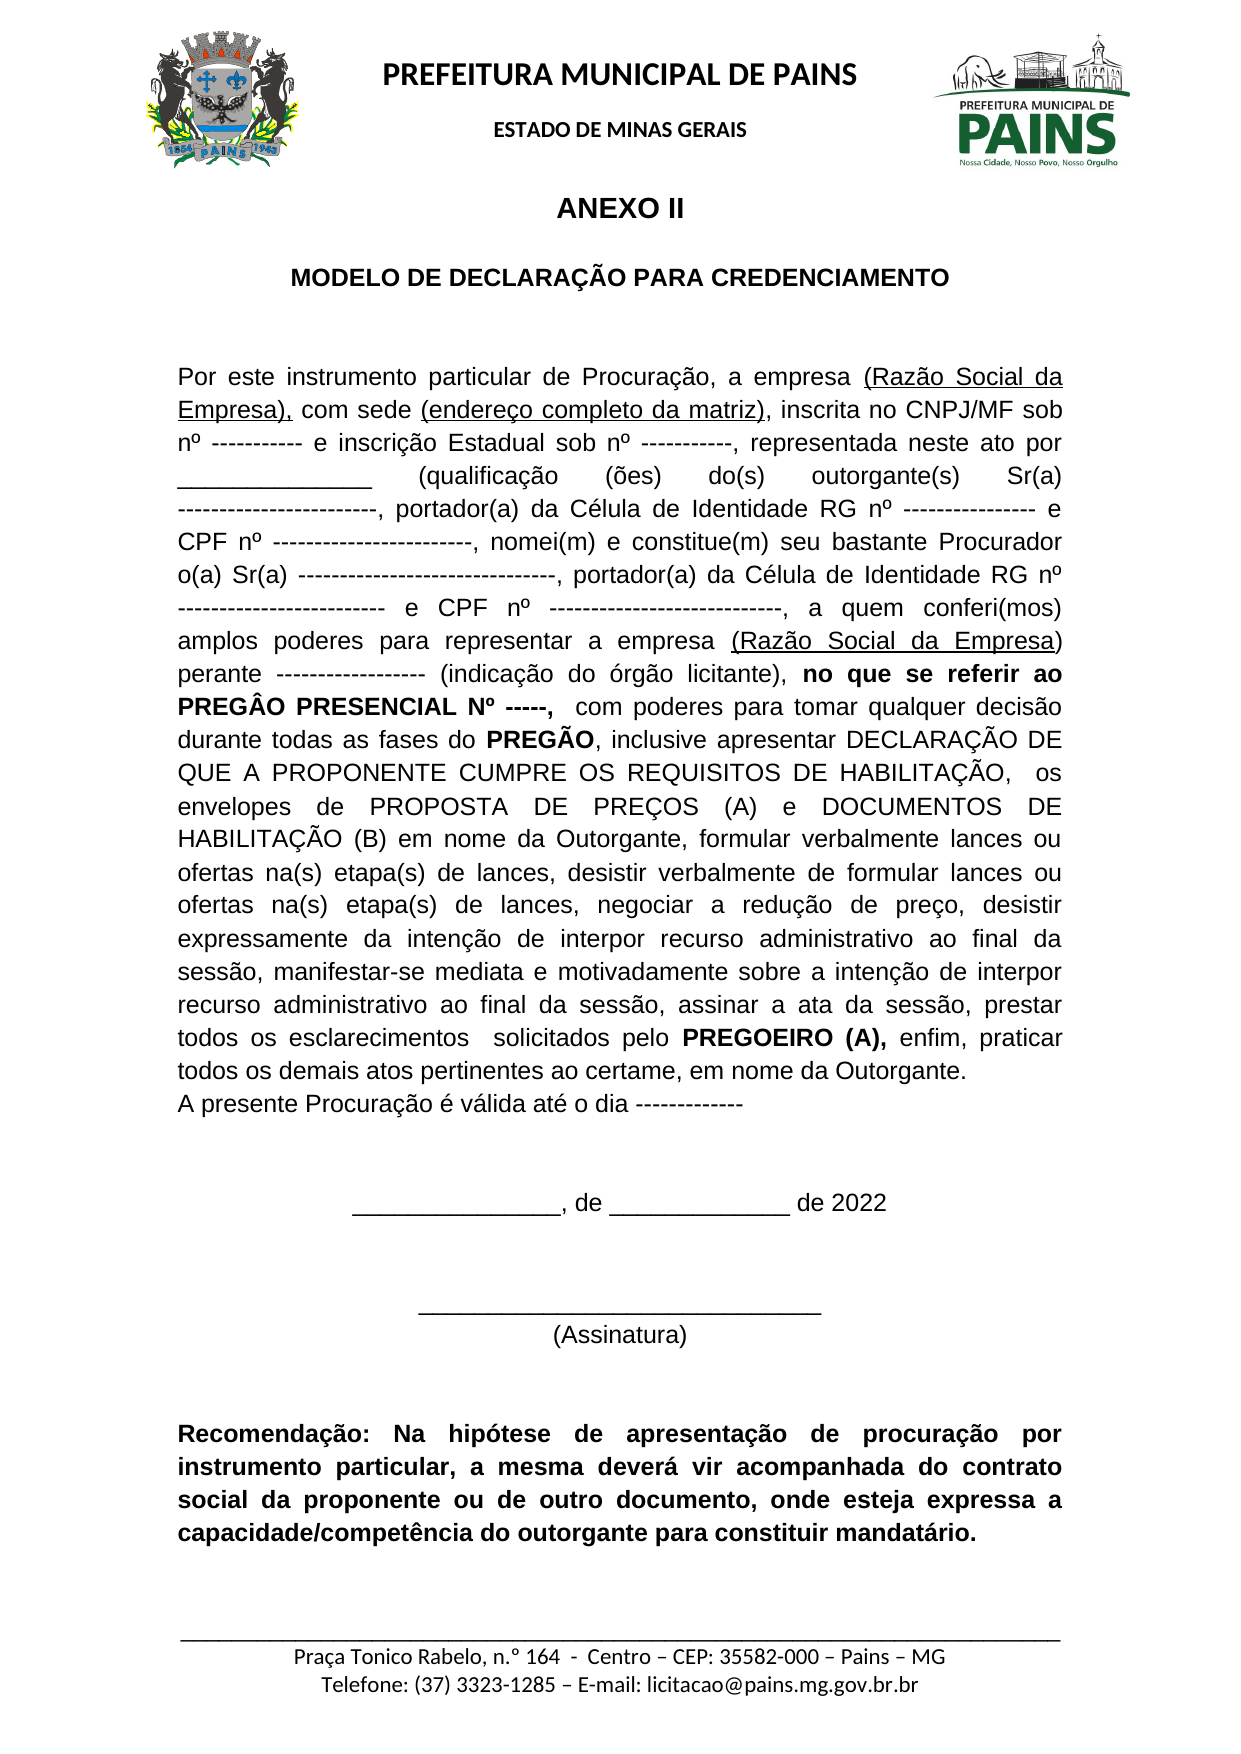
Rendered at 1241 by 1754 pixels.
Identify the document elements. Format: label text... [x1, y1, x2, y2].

text ANEXO II [177, 192, 1063, 225]
text (Assinatura) [177, 1320, 1063, 1348]
text Por este instrumento particular de Procuração, a empresa (Razão Social da Empresa), com sede (endereço completo da matriz), inscrita no CNPJ/MF sob nº ----------- e inscrição Estadual sob nº -----------, representada neste ato por ______________ (qualificação (ões) do(s) outorgante(s) Sr(a) ------------------------, portador(a) da Célula de Identidade RG nº ---------------- e CPF nº ------------------------, nomei(m) e constitue(m) seu bastante Procurador o(a) Sr(a) -------------------------------, portador(a) da Célula de Identidade RG nº ------------------------- e CPF nº ----------------------------, a quem conferi(mos) amplos poderes para representar a empresa (Razão Social da Empresa) perante ------------------ (indicação do órgão licitante), no que se referir ao PREGÂO PRESENCIAL Nº -----, com poderes para tomar qualquer decisão durante todas as fases do PREGÃO, inclusive apresentar DECLARAÇÃO DE QUE A PROPONENTE CUMPRE OS REQUISITOS DE HABILITAÇÃO, os envelopes de PROPOSTA DE PREÇOS (A) e DOCUMENTOS DE HABILITAÇÃO (B) em nome da Outorgante, formular verbalmente lances ou ofertas na(s) etapa(s) de lances, desistir verbalmente de formular lances ou ofertas na(s) etapa(s) de lances, negociar a redução de preço, desistir expressamente da intenção de interpor recurso administrativo ao final da sessão, manifestar-se mediata e motivadamente sobre a intenção de interpor recurso administrativo ao final da sessão, assinar a ata da sessão, prestar todos os esclarecimentos solicitados pelo PREGOEIRO (A), enfim, praticar todos os demais atos pertinentes ao certame, em nome da Outorgante. [177, 362, 1063, 1084]
text _____________________________ [177, 1287, 1063, 1316]
text _______________, de _____________ de 2022 [177, 1188, 1063, 1216]
picture [929, 28, 1143, 176]
text MODELO DE DECLARAÇÃO PARA CREDENCIAMENTO [177, 263, 1063, 292]
text Recomendação: Na hipótese de apresentação de procuração por instrumento particular, a mesma deverá vir acompanhada do contrato social da proponente ou de outro documento, onde esteja expressa a capacidade/competência do outorgante para constituir mandatário. [177, 1419, 1063, 1547]
text A presente Procuração é válida até o dia ------------- [177, 1089, 1063, 1117]
